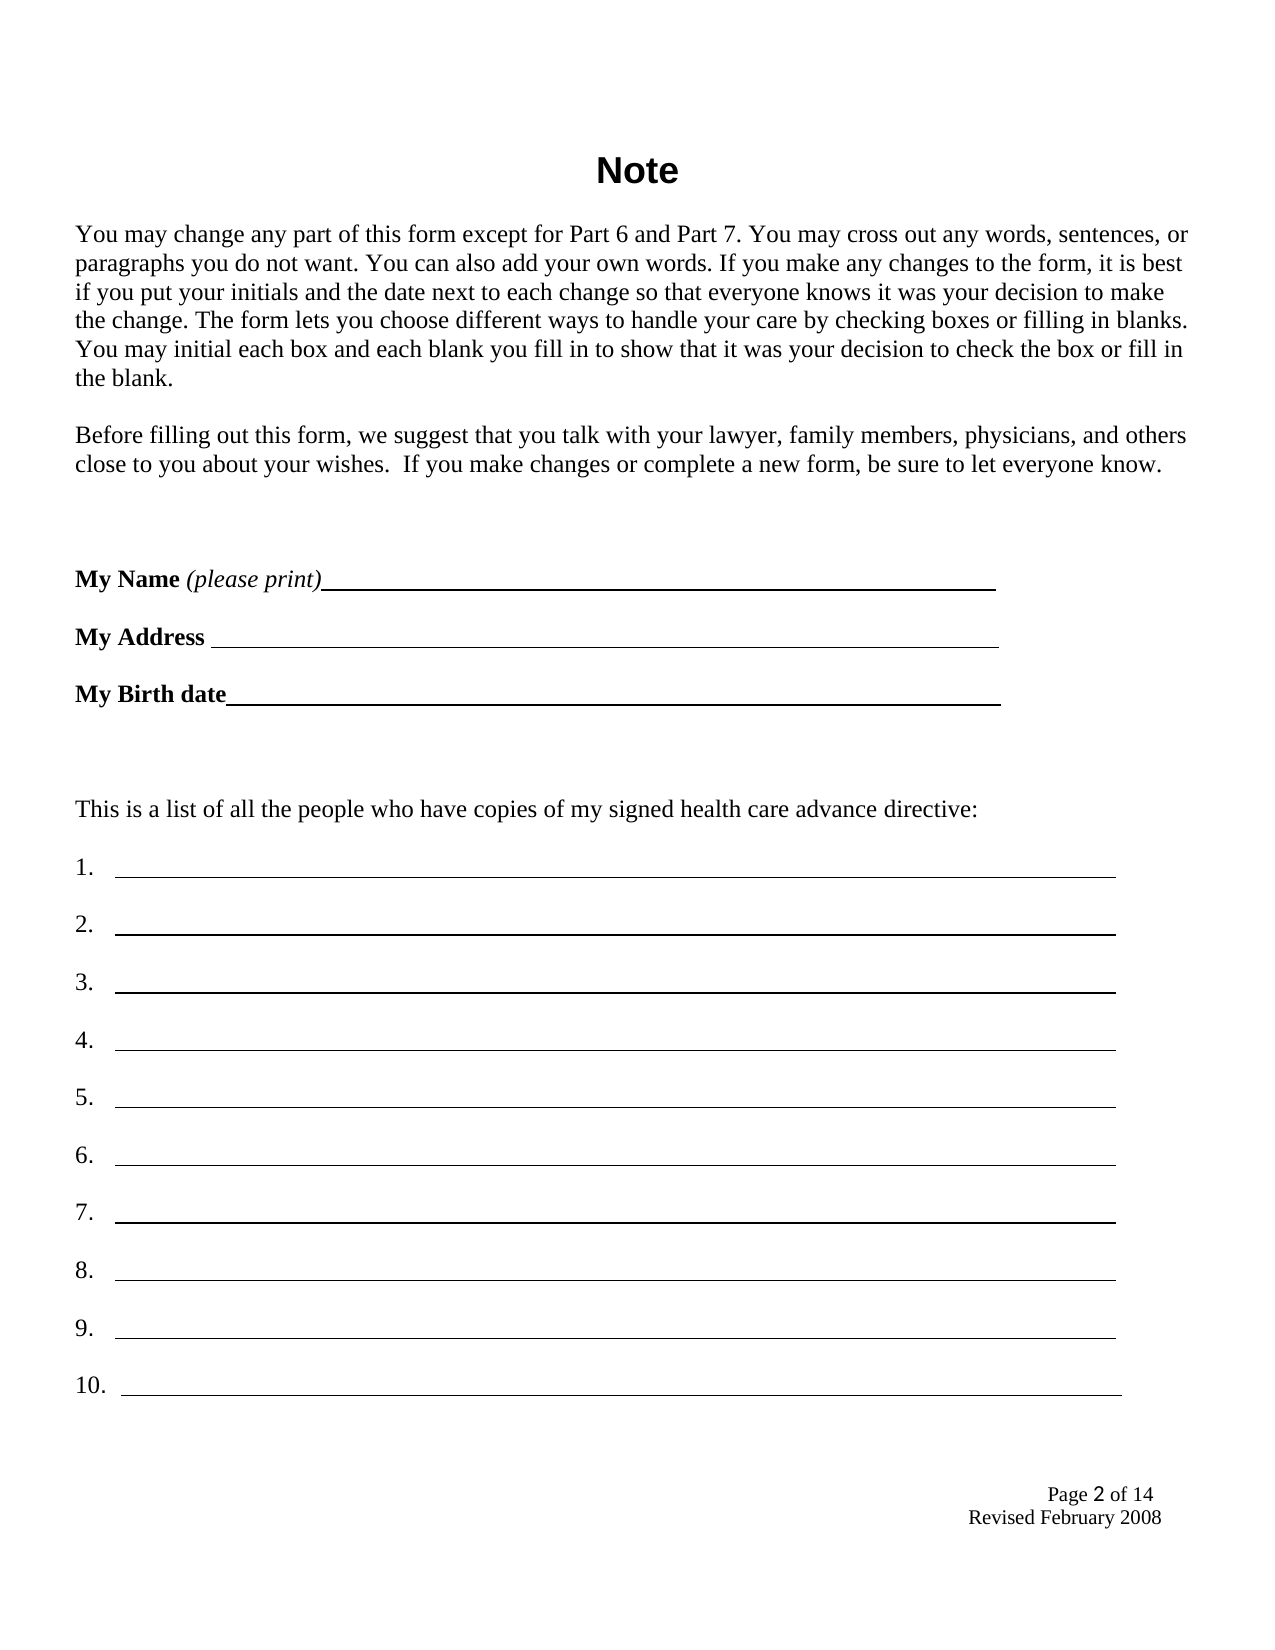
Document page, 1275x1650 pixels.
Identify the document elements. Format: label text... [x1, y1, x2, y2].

text My Name (please print) [75, 564, 1195, 593]
text 10. [75, 1370, 1195, 1399]
text 6. [75, 1140, 1195, 1168]
text You may change any part of this form except for Part 6 and Part 7. You may cross out any words, sentences, or paragraphs you do not want. You can also add your own words. If you make any changes to the form, it is best if you put your initials and the date next to each change so that everyone knows it was your decision to make the change. The form lets you choose different ways to handle your care by checking boxes or filling in blanks. You may initial each box and each blank you fill in to show that it was your decision to check the box or fill in the blank. [75, 219, 1195, 392]
text 9. [75, 1312, 1195, 1341]
text Before filling out this form, we suggest that you talk with your lawyer, family members, physicians, and others close to you about your wishes. If you make changes or complete a new form, be sure to let everyone know. [75, 421, 1195, 478]
text My Birth date [75, 679, 1195, 708]
text 3. [75, 967, 1195, 996]
text 7. [75, 1197, 1195, 1226]
text 1. [75, 852, 1195, 881]
subtitle My Address [75, 622, 1195, 651]
text 4. [75, 1024, 1195, 1053]
text This is a list of all the people who have copies of my signed health care advance directive: [75, 794, 1195, 823]
subtitle Note [68, 148, 1206, 191]
text 5. [75, 1082, 1195, 1111]
text 2. [75, 909, 1195, 938]
text 8. [75, 1255, 1195, 1284]
